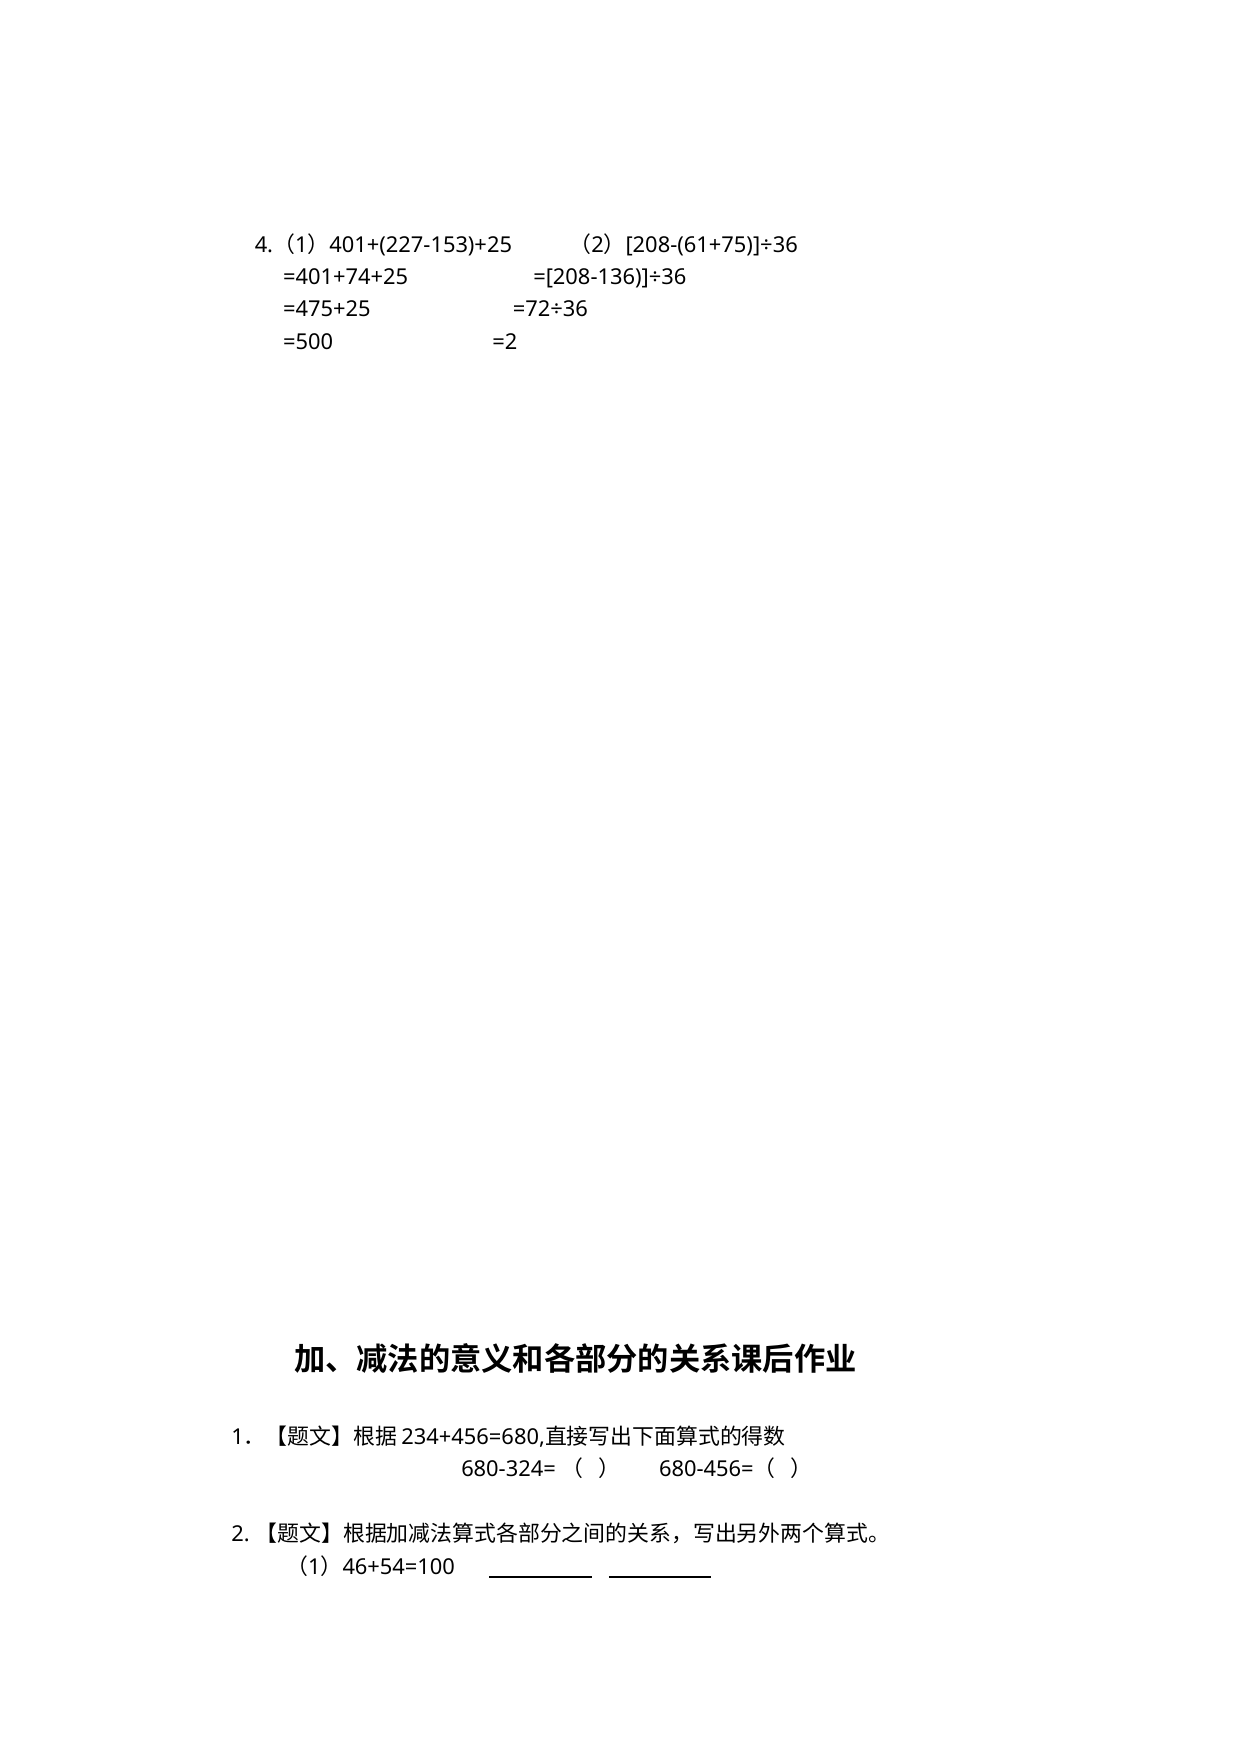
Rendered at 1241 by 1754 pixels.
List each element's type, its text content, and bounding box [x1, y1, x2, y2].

text 1．【题文】根据234+456=680,直接写出下面算式的得数 [187, 1419, 1053, 1451]
text 680-324= （ ） 680-456=（ ） [275, 1451, 1053, 1484]
text 加、减法的意义和各部分的关系课后作业 [187, 1324, 1053, 1389]
text =401+74+25 =[208-136)]÷36 [187, 259, 1053, 292]
text （1）46+54=100 [187, 1549, 1053, 1581]
text =500 =2 [187, 324, 1053, 357]
text =475+25 =72÷36 [187, 292, 1053, 324]
text 4.（1）401+(227-153)+25 （2）[208-(61+75)]÷36 [187, 227, 1053, 259]
text 2. 【题文】根据加减法算式各部分之间的关系，写出另外两个算式。 [187, 1516, 1053, 1549]
